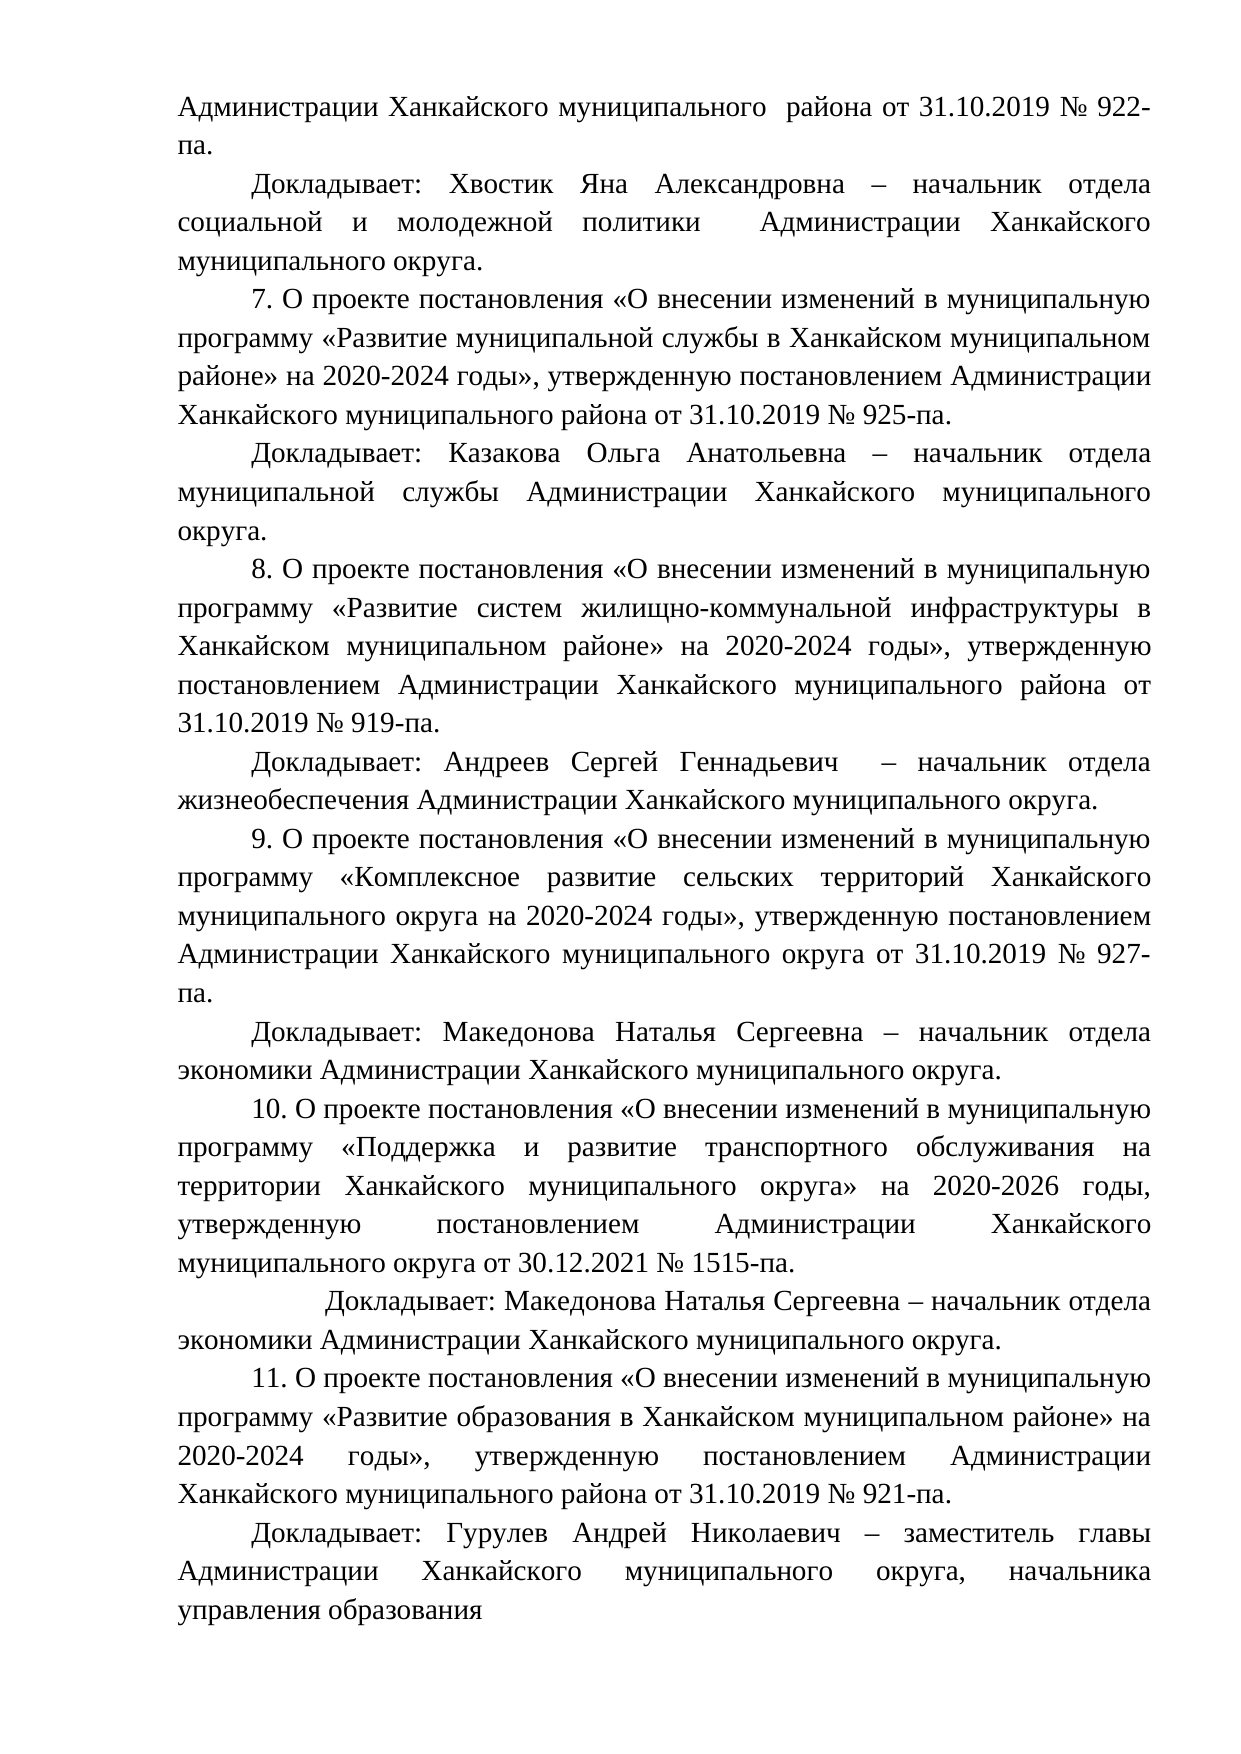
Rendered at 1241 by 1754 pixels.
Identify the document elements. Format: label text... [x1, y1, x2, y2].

text Докладывает: Македонова Наталья Сергеевна – начальник отдела экономики Администрации Ханкайского муниципального округа. [177, 1014, 1152, 1086]
text Докладывает: Андреев Сергей Геннадьевич – начальник отдела жизнеобеспечения Администрации Ханкайского муниципального округа. [177, 744, 1152, 816]
text Докладывает: Македонова Наталья Сергеевна – начальник отдела экономики Администрации Ханкайского муниципального округа. [177, 1283, 1152, 1356]
text 8. О проекте постановления «О внесении изменений в муниципальную программу «Развитие систем жилищно-коммунальной инфраструктуры в Ханкайском муниципальном районе» на 2020-2024 годы», утвержденную постановлением Администрации Ханкайского муниципального района от 31.10.2019 № 919-па. [177, 551, 1152, 739]
text 10. О проекте постановления «О внесении изменений в муниципальную программу «Поддержка и развитие транспортного обслуживания на территории Ханкайского муниципального округа» на 2020-2026 годы, утвержденную постановлением Администрации Ханкайского муниципального округа от 30.12.2021 № 1515-па. [177, 1091, 1152, 1278]
title Докладывает: Гурулев Андрей Николаевич – заместитель главы Администрации Ханкайского муниципального округа, начальника управления образования [177, 1515, 1152, 1625]
text 11. О проекте постановления «О внесении изменений в муниципальную программу «Развитие образования в Ханкайском муниципальном районе» на 2020-2024 годы», утвержденную постановлением Администрации Ханкайского муниципального района от 31.10.2019 № 921-па. [177, 1361, 1152, 1510]
text Докладывает: Хвостик Яна Александровна – начальник отдела социальной и молодежной политики Администрации Ханкайского муниципального округа. [177, 166, 1152, 276]
text 9. О проекте постановления «О внесении изменений в муниципальную программу «Комплексное развитие сельских территорий Ханкайского муниципального округа на 2020-2024 годы», утвержденную постановлением Администрации Ханкайского муниципального округа от 31.10.2019 № 927-па. [177, 821, 1152, 1009]
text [177, 89, 1152, 161]
text 7. О проекте постановления «О внесении изменений в муниципальную программу «Развитие муниципальной службы в Ханкайском муниципальном районе» на 2020-2024 годы», утвержденную постановлением Администрации Ханкайского муниципального района от 31.10.2019 № 925-па. [177, 281, 1152, 431]
text Докладывает: Казакова Ольга Анатольевна – начальник отдела муниципальной службы Администрации Ханкайского муниципального округа. [177, 436, 1152, 546]
